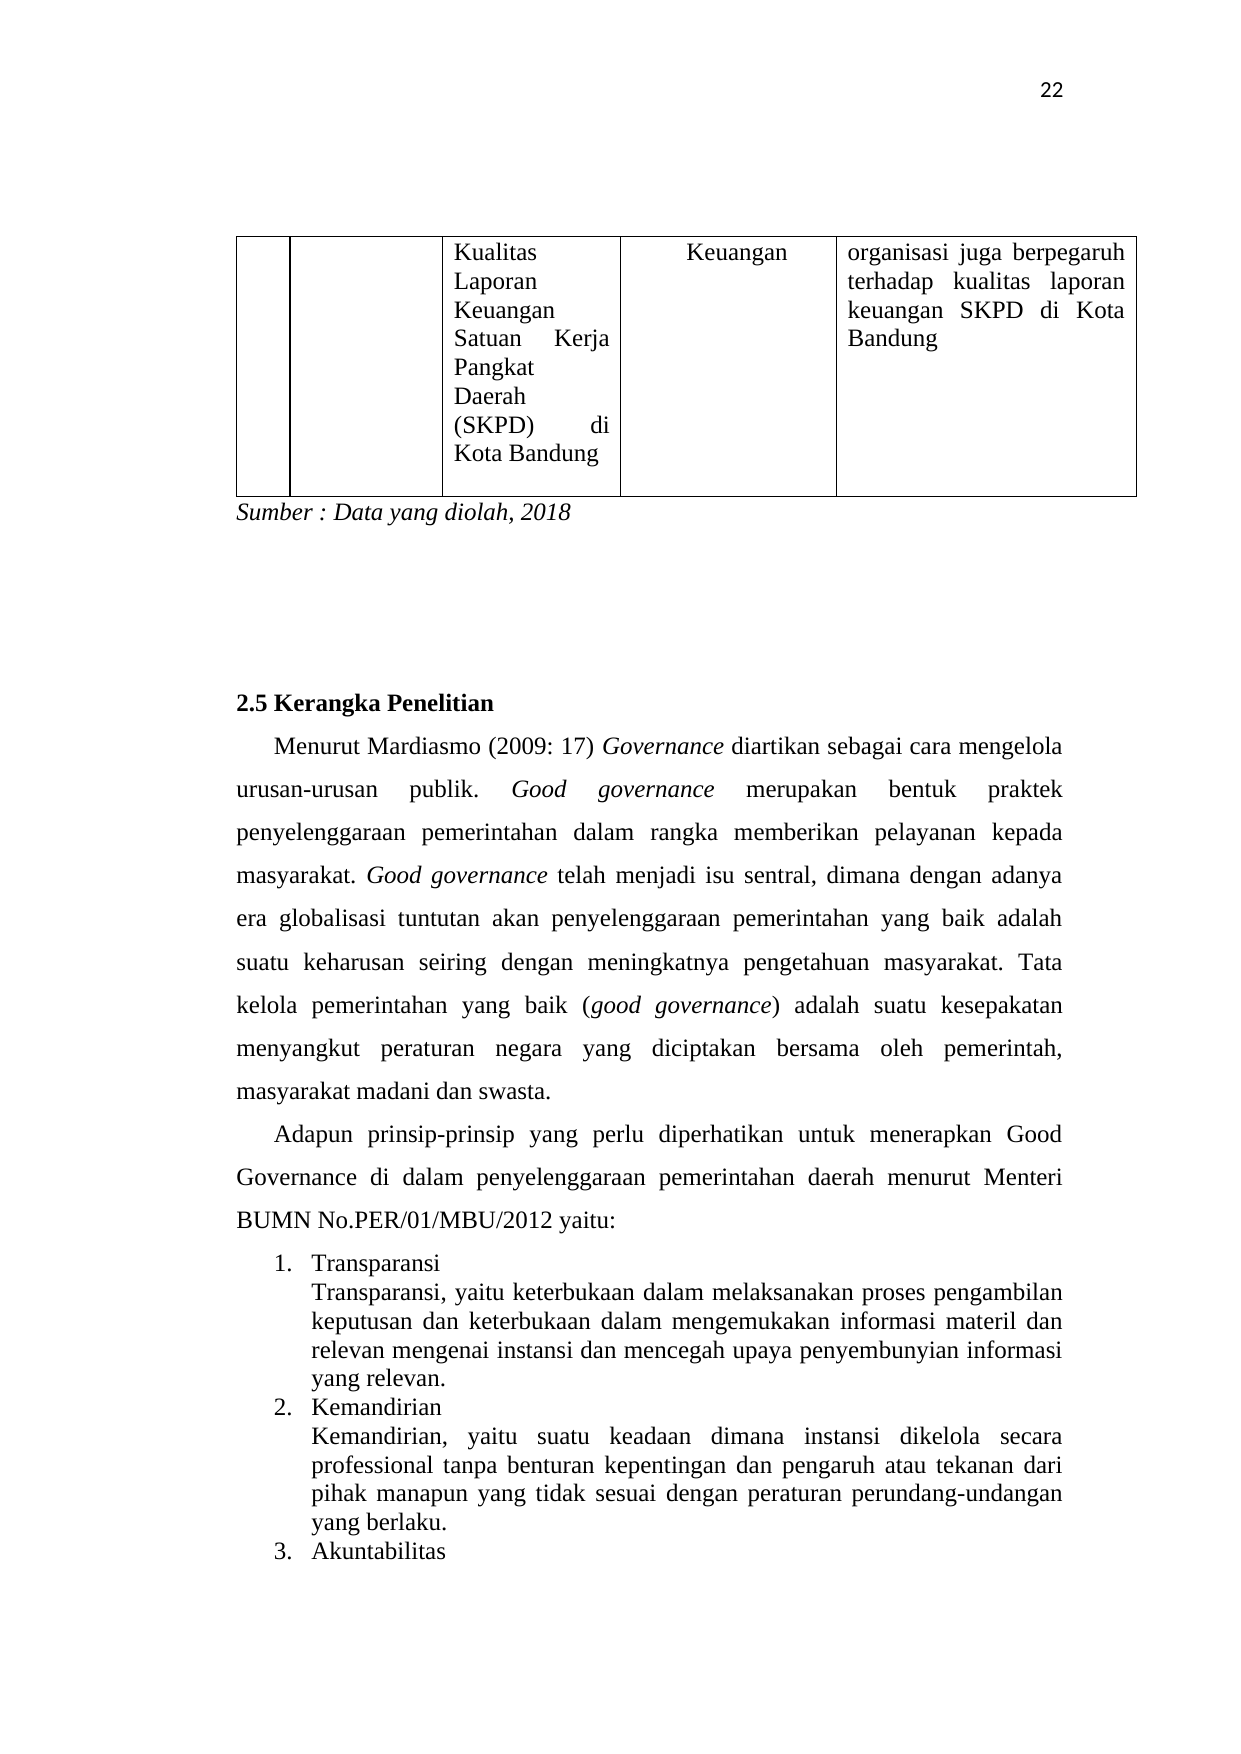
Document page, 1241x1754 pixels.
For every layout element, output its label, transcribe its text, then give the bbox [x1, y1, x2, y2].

list Kemandirian [274, 1392, 1063, 1421]
list Transparansi [274, 1248, 1063, 1277]
text Sumber : Data yang diolah, 2018 [236, 497, 1063, 526]
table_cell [621, 237, 836, 496]
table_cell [443, 237, 620, 496]
list Akuntabilitas [274, 1536, 1063, 1565]
list Menurut Mardiasmo (2009: 17) Governance diartikan sebagai cara mengelola urusan-urusan publik. Good governance merupakan bentuk praktek penyelenggaraan pemerintahan dalam rangka memberikan pelayanan kepada masyarakat. Good governance telah menjadi isu sentral, dimana dengan adanya era globalisasi tuntutan akan penyelenggaraan pemerintahan yang baik adalah suatu keharusan seiring dengan meningkatnya pengetahuan masyarakat. Tata kelola pemerintahan yang baik (good governance) adalah suatu kesepakatan menyangkut peraturan negara yang diciptakan bersama oleh pemerintah, masyarakat madani dan swasta. [236, 731, 1063, 1105]
list Kemandirian, yaitu suatu keadaan dimana instansi dikelola secara professional tanpa benturan kepentingan dan pengaruh atau tekanan dari pihak manapun yang tidak sesuai dengan peraturan perundang-undangan yang berlaku. [311, 1421, 1063, 1536]
list Adapun prinsip-prinsip yang perlu diperhatikan untuk menerapkan Good Governance di dalam penyelenggaraan pemerintahan daerah menurut Menteri BUMN No.PER/01/MBU/2012 yaitu: [236, 1119, 1063, 1234]
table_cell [291, 237, 442, 496]
list Transparansi, yaitu keterbukaan dalam melaksanakan proses pengambilan keputusan dan keterbukaan dalam mengemukakan informasi materil dan relevan mengenai instansi dan mencegah upaya penyembunyian informasi yang relevan. [311, 1277, 1063, 1392]
table_cell 5 [237, 237, 289, 496]
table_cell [837, 237, 1136, 496]
text 2.5 Kerangka Penelitian [236, 688, 1063, 717]
